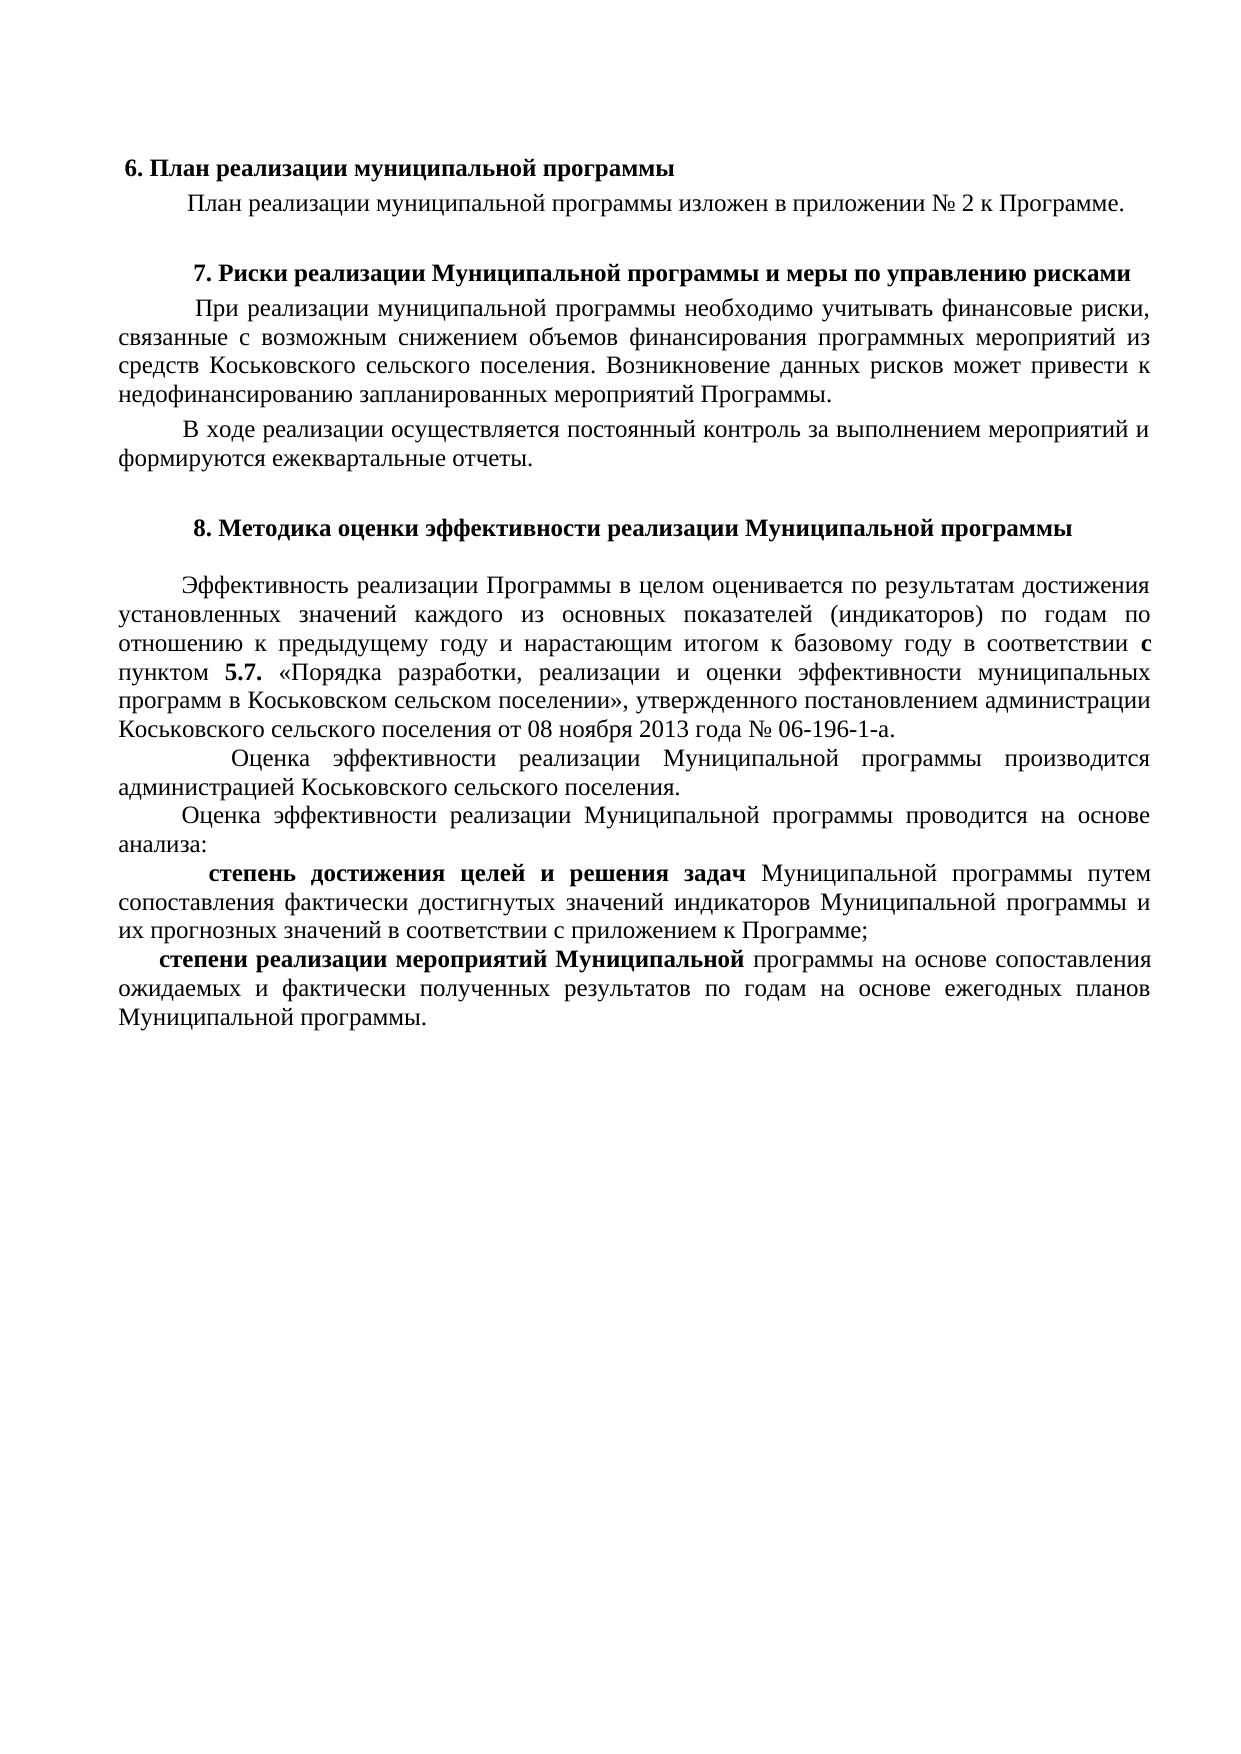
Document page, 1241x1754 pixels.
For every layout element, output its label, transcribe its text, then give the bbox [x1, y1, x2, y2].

text При реализации муниципальной программы необходимо учитывать финансовые риски, связанные с возможным снижением объемов финансирования программных мероприятий из средств Коськовского сельского поселения. Возникновение данных рисков может привести к недофинансированию запланированных мероприятий Программы. [118, 293, 1152, 408]
text 6. План реализации муниципальной программы [118, 153, 1152, 182]
text 7. Риски реализации Муниципальной программы и меры по управлению рисками [118, 258, 1152, 287]
text степень достижения целей и решения задач Муниципальной программы путем сопоставления фактически достигнутых значений индикаторов Муниципальной программы и их прогнозных значений в соответствии с приложением к Программе; [118, 858, 1152, 944]
text Эффективность реализации Программы в целом оценивается по результатам достижения установленных значений каждого из основных показателей (индикаторов) по годам по отношению к предыдущему году и нарастающим итогом к базовому году в соответствии с пунктом 5.7. «Порядка разработки, реализации и оценки эффективности муниципальных программ в Коськовском сельском поселении», утвержденного постановлением администрации Коськовского сельского поселения от 08 ноября 2013 года № 06-196-1-а. [118, 571, 1152, 743]
text План реализации муниципальной программы изложен в приложении № 2 к Программе. [118, 188, 1152, 217]
text 8. Методика оценки эффективности реализации Муниципальной программы [118, 513, 1152, 542]
text Оценка эффективности реализации Муниципальной программы производится администрацией Коськовского сельского поселения. [118, 743, 1152, 801]
text Оценка эффективности реализации Муниципальной программы проводится на основе анализа: [118, 801, 1152, 858]
text В ходе реализации осуществляется постоянный контроль за выполнением мероприятий и формируются ежеквартальные отчеты. [118, 414, 1152, 472]
text степени реализации мероприятий Муниципальной программы на основе сопоставления ожидаемых и фактически полученных результатов по годам на основе ежегодных планов Муниципальной программы. [118, 944, 1152, 1031]
